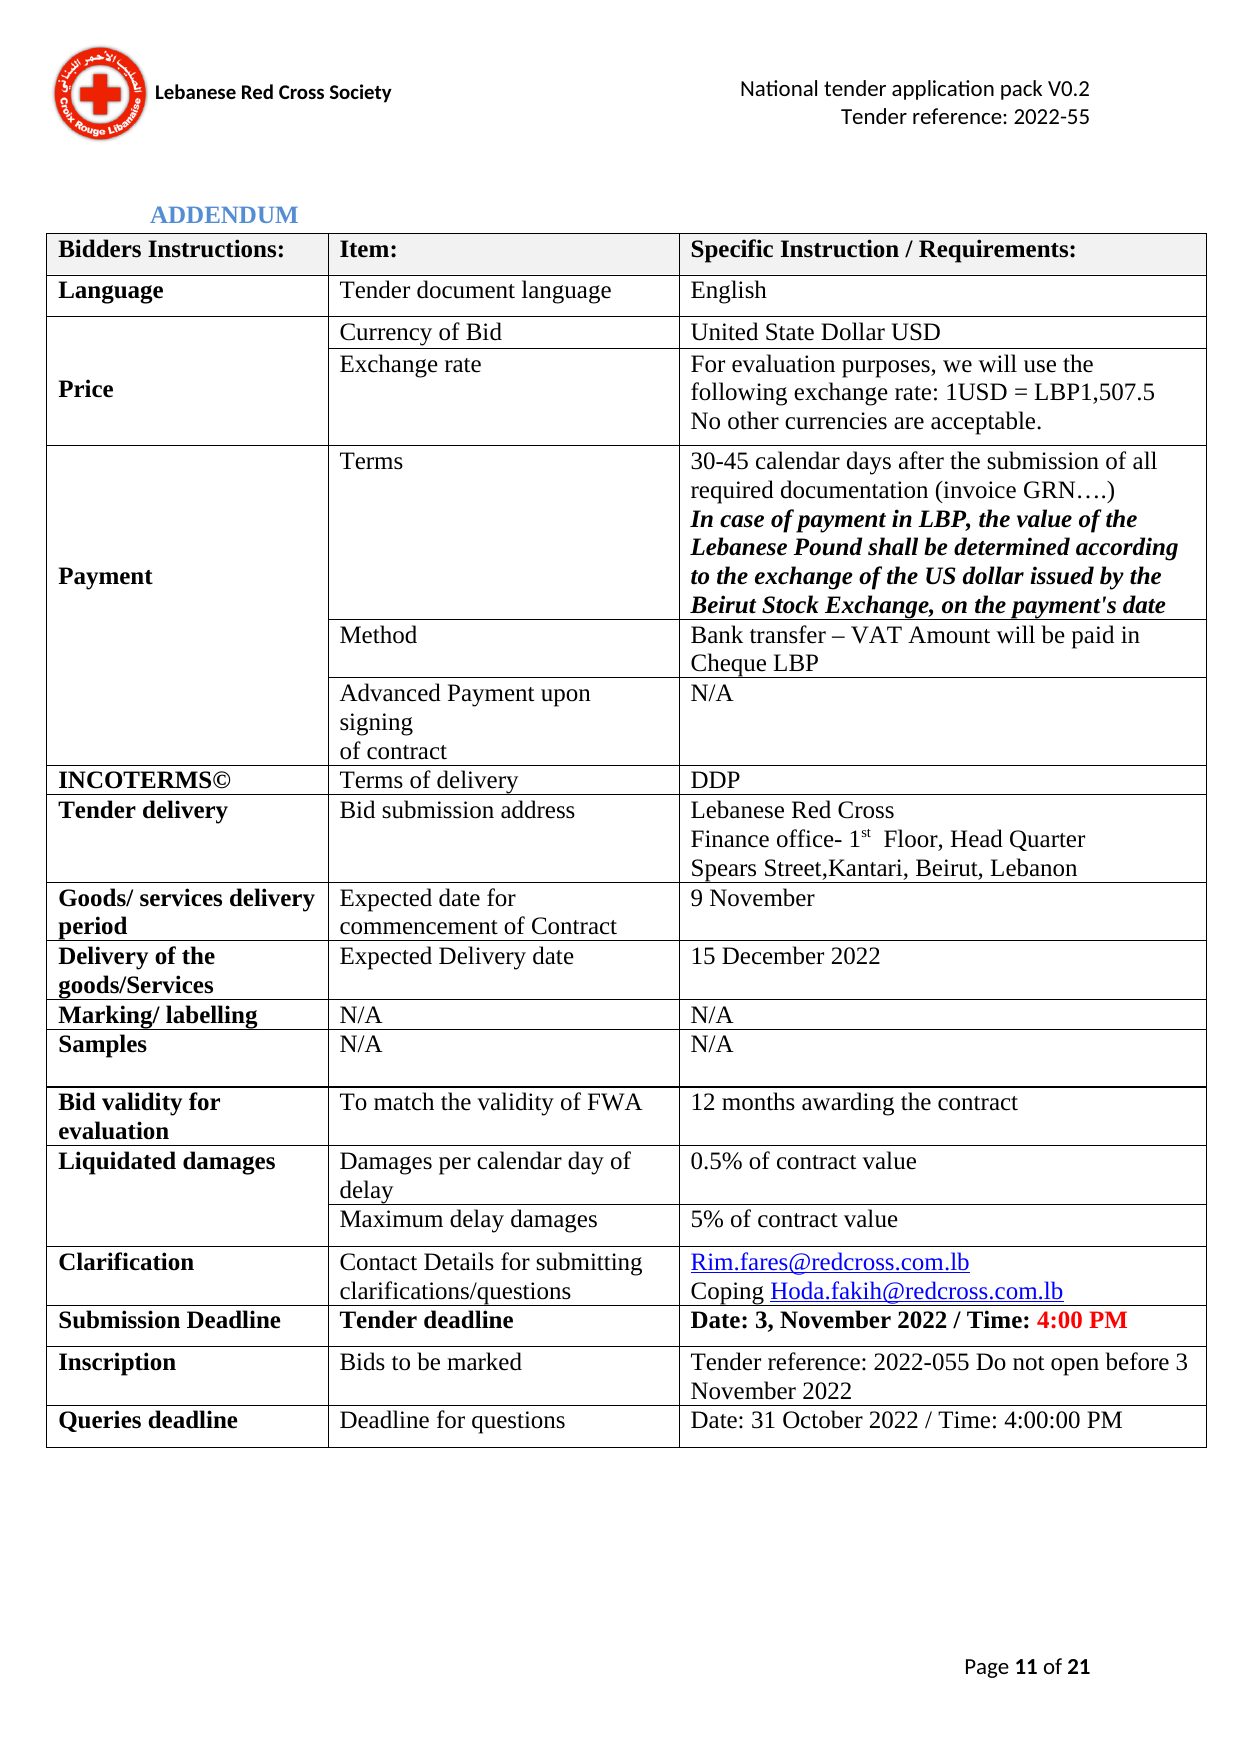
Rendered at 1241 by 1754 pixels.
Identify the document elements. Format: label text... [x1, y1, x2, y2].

table_cell Contact Details for submitting clarifications/questions [329, 1247, 679, 1304]
table_cell Deadline for questions [329, 1406, 679, 1447]
table_cell Tender reference: 2022-055 Do not open before 3 November 2022 [680, 1347, 1206, 1404]
table_cell Terms [329, 446, 679, 619]
table_cell United State Dollar USD [680, 317, 1206, 348]
table_cell 0.5% of contract value [680, 1146, 1206, 1203]
table_cell Clarification [47, 1247, 328, 1304]
table_cell Bid submission address [329, 795, 679, 882]
table_cell N/A [329, 1000, 679, 1028]
table_cell Date: 3, November 2022 / Time: 4:00 PM [680, 1306, 1206, 1346]
table_cell Bid validity for evaluation [47, 1088, 328, 1145]
table_cell 5% of contract value [680, 1205, 1206, 1246]
table_cell Bank transfer – VAT Amount will be paid in Cheque LBP [680, 620, 1206, 677]
table_cell Bids to be marked [329, 1347, 679, 1404]
table_cell Inscription [47, 1347, 328, 1404]
table_cell Price [47, 317, 328, 445]
table_cell Tender deadline [329, 1306, 679, 1346]
table_cell 15 December 2022 [680, 941, 1206, 999]
table_cell Date: 31 October 2022 / Time: 4:00:00 PM [680, 1406, 1206, 1447]
table_cell Maximum delay damages [329, 1205, 679, 1246]
table_cell 30-45 calendar days after the submission of all required documentation (invoice GRN….) In case of payment in LBP, the value of the Lebanese Pound shall be determined according to the exchange of the US dollar issued by the Beirut Stock Exchange, on the payment's date [680, 446, 1206, 619]
table_cell Language [47, 276, 328, 316]
table_header Bidders Instructions: [47, 234, 328, 274]
table_cell Liquidated damages [47, 1146, 328, 1246]
table_cell Submission Deadline [47, 1306, 328, 1346]
table_header Specific Instruction / Requirements: [680, 234, 1206, 274]
table_cell Damages per calendar day of delay [329, 1146, 679, 1203]
table_cell For evaluation purposes, we will use the following exchange rate: 1USD = LBP1,507.5 No other currencies are acceptable. [680, 349, 1206, 445]
table_cell Lebanese Red Cross Finance office- 1st Floor, Head Quarter Spears Street,Kantari, Beirut, Lebanon [680, 795, 1206, 882]
table_cell Currency of Bid [329, 317, 679, 348]
table_cell N/A [680, 1000, 1206, 1028]
table_cell Rim.fares@redcross.com.lb Coping Hoda.fakih@redcross.com.lb [680, 1247, 1206, 1304]
table_cell Marking/ labelling [47, 1000, 328, 1028]
table_cell 9 November [680, 883, 1206, 940]
table_cell To match the validity of FWA [329, 1088, 679, 1145]
table_cell DDP [680, 766, 1206, 794]
picture [43, 39, 156, 148]
table_cell N/A [329, 1030, 679, 1086]
table_cell N/A [680, 1030, 1206, 1086]
table_cell 12 months awarding the contract [680, 1088, 1206, 1145]
table_cell N/A [680, 678, 1206, 764]
table_cell Expected Delivery date [329, 941, 679, 999]
table_cell Tender document language [329, 276, 679, 316]
table_cell Delivery of the goods/Services [47, 941, 328, 999]
table_cell Advanced Payment upon signing of contract [329, 678, 679, 764]
table_cell Payment [47, 446, 328, 764]
subtitle ADDENDUM [150, 200, 1090, 229]
table_cell Terms of delivery [329, 766, 679, 794]
table_cell Method [329, 620, 679, 677]
table_cell Tender delivery [47, 795, 328, 882]
table_cell INCOTERMS© [47, 766, 328, 794]
table_cell Queries deadline [47, 1406, 328, 1447]
table_header Item: [329, 234, 679, 274]
table_cell Goods/ services delivery period [47, 883, 328, 940]
table_cell English [680, 276, 1206, 316]
table_cell Samples [47, 1030, 328, 1086]
table_cell Expected date for commencement of Contract [329, 883, 679, 940]
table_cell Exchange rate [329, 349, 679, 445]
